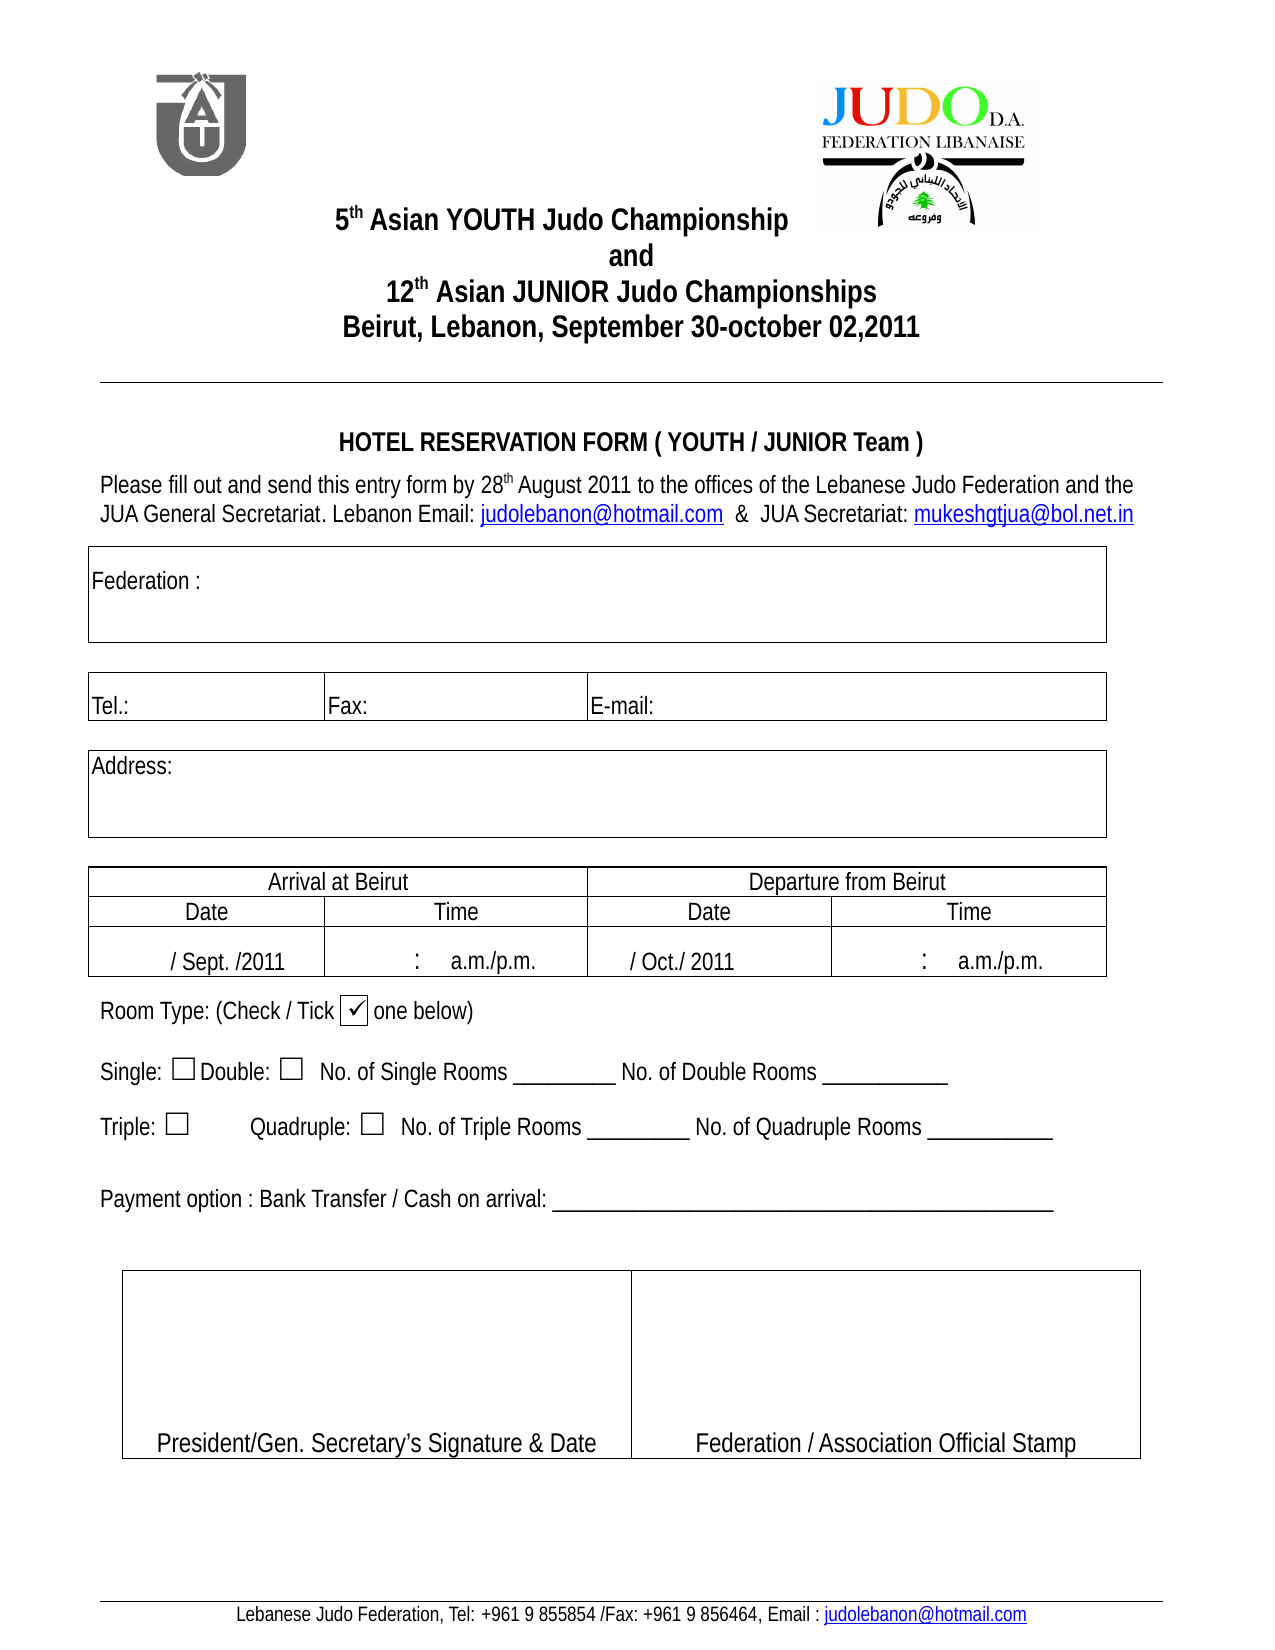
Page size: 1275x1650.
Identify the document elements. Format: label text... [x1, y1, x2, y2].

table_header Fax: [325, 673, 587, 720]
table_header Arrival at Beirut [89, 868, 587, 896]
table_cell Time [832, 897, 1106, 926]
table_cell Time [325, 897, 587, 926]
picture [156, 72, 247, 176]
table_cell Date [89, 897, 324, 926]
subtitle Triple: □ Quadruple: □ No. of Triple Rooms _________ No. of Quadruple Rooms ___________ [100, 1100, 1163, 1143]
table_header Federation : [89, 547, 1106, 642]
text Please fill out and send this entry form by 28th August 2011 to the offices of the Lebanese Judo Federation and the JUA General Secretariat. Lebanon Email: judolebanon@hotmail.com & JUA Secretariat: mukeshgtjua@bol.net.in [100, 470, 1163, 527]
text Room Type: (Check / Tick one below) [368, 995, 1163, 1026]
picture [810, 78, 1042, 231]
table_header Address: [89, 751, 1106, 837]
table_cell Date [588, 897, 831, 926]
subtitle Single: □ Double: □ No. of Single Rooms _________ No. of Double Rooms ___________ [100, 1045, 1163, 1088]
table_header Federation / Association Official Stamp [632, 1271, 1140, 1458]
table_header Departure from Beirut [588, 868, 1106, 896]
table_cell / Oct./ 2011 [588, 927, 831, 976]
table_cell / Sept. /2011 [89, 927, 324, 976]
text Room Type: (Check / Tick one below) [100, 995, 340, 1026]
table_header President/Gen. Secretary’s Signature & Date [123, 1271, 631, 1458]
table_cell : a.m./p.m. [832, 927, 1106, 976]
table_cell : a.m./p.m. [325, 927, 587, 976]
subtitle HOTEL RESERVATION FORM ( YOUTH / JUNIOR Team ) [100, 426, 1163, 457]
table_header E-mail: [588, 673, 1106, 720]
text Payment option : Bank Transfer / Cash on arrival: ____________________________________________ [100, 1184, 1163, 1213]
table_header Tel.: [89, 673, 324, 720]
